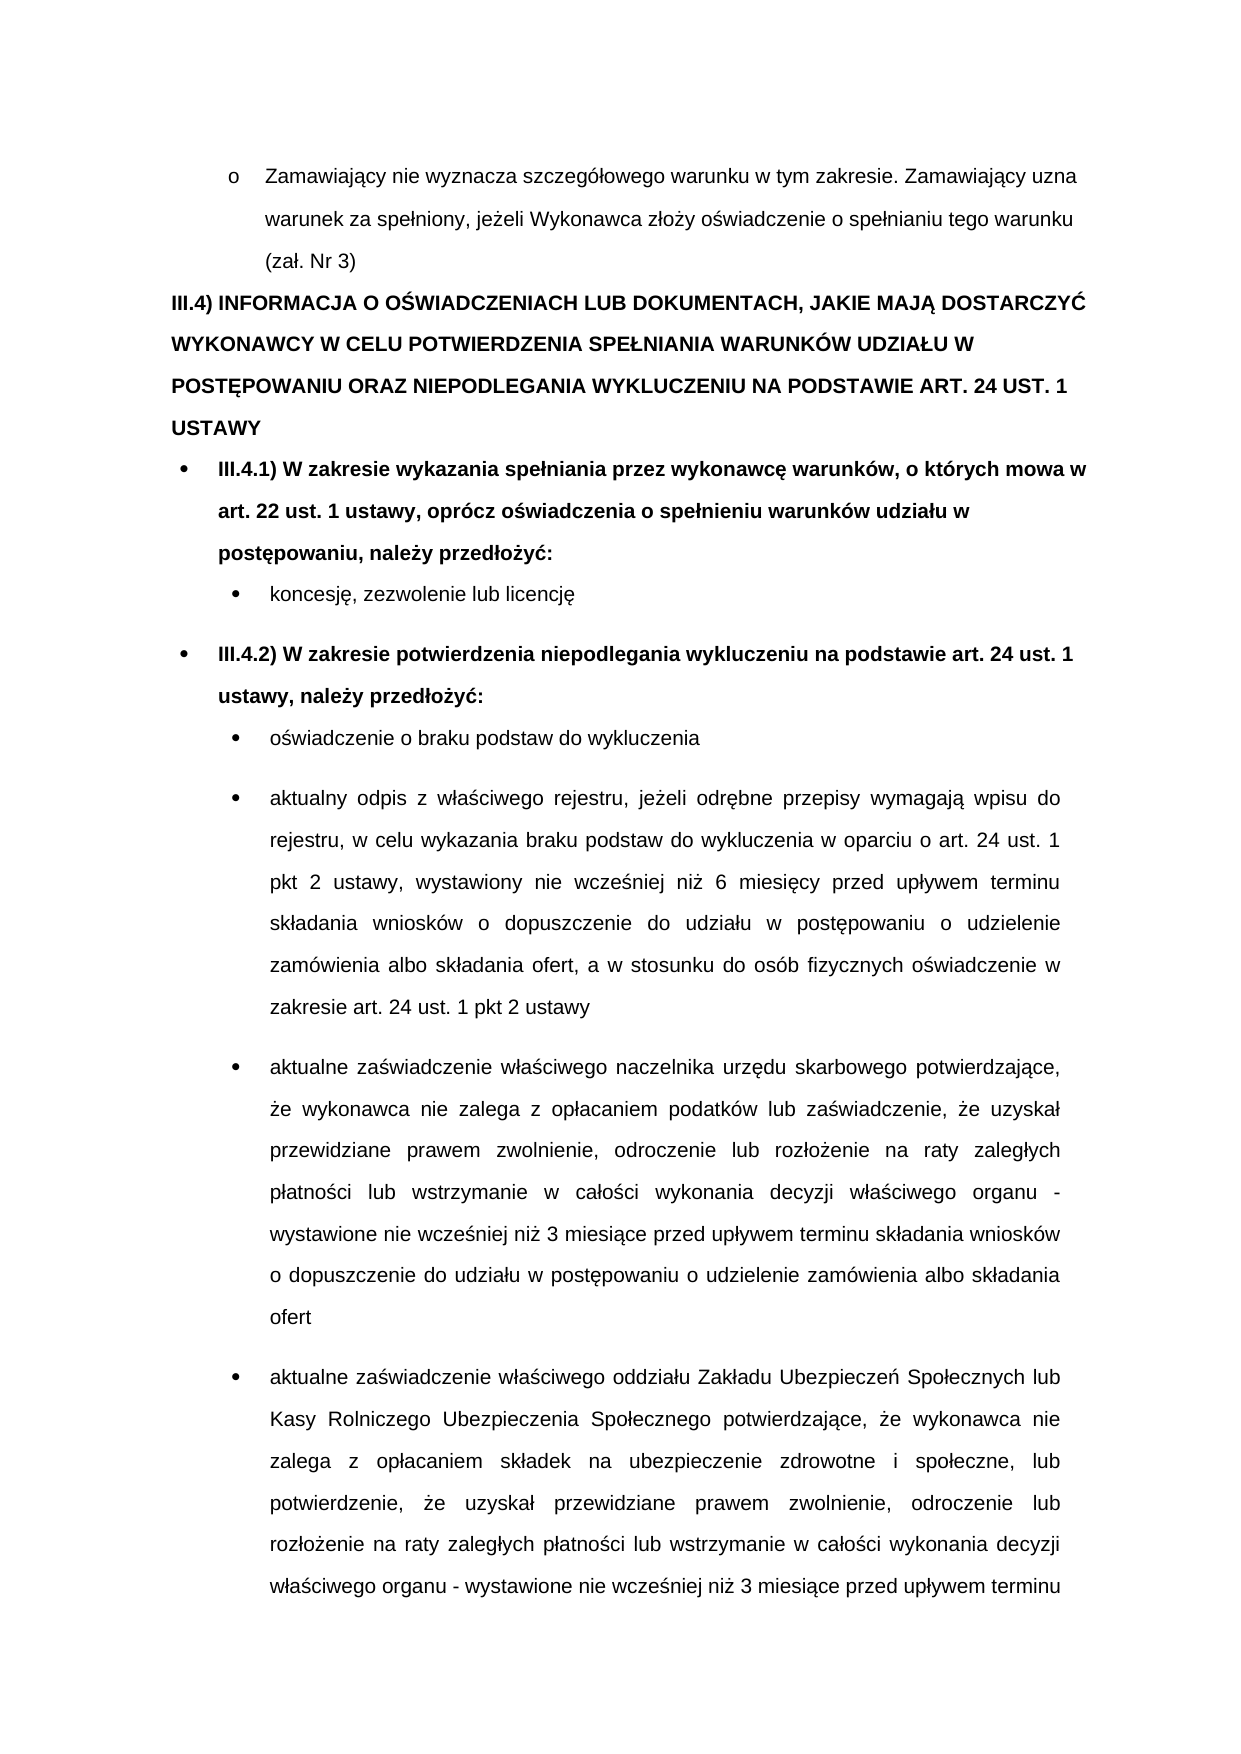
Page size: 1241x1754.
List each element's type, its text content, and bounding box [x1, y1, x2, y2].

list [232, 1348, 1061, 1598]
list oświadczenie o braku podstaw do wykluczenia [232, 708, 1061, 750]
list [227, 148, 1093, 273]
text III.4) INFORMACJA O OŚWIADCZENIACH LUB DOKUMENTACH, JAKIE MAJĄ DOSTARCZYĆ WYKONAWCY W CELU POTWIERDZENIA SPEŁNIANIA WARUNKÓW UDZIAŁU W POSTĘPOWANIU ORAZ NIEPODLEGANIA WYKLUCZENIU NA PODSTAWIE ART. 24 UST. 1 USTAWY [171, 273, 1093, 439]
list III.4.2) W zakresie potwierdzenia niepodlegania wykluczeniu na podstawie art. 24 ust. 1 ustawy, należy przedłożyć: [180, 625, 1093, 708]
list III.4.1) W zakresie wykazania spełniania przez wykonawcę warunków, o których mowa w art. 22 ust. 1 ustawy, oprócz oświadczenia o spełnieniu warunków udziału w postępowaniu, należy przedłożyć: [180, 439, 1093, 564]
list aktualne zaświadczenie właściwego naczelnika urzędu skarbowego potwierdzające, że wykonawca nie zalega z opłacaniem podatków lub zaświadczenie, że uzyskał przewidziane prawem zwolnienie, odroczenie lub rozłożenie na raty zaległych płatności lub wstrzymanie w całości wykonania decyzji właściwego organu - wystawione nie wcześniej niż 3 miesiące przed upływem terminu składania wniosków o dopuszczenie do udziału w postępowaniu o udzielenie zamówienia albo składania ofert [232, 1037, 1061, 1329]
list aktualny odpis z właściwego rejestru, jeżeli odrębne przepisy wymagają wpisu do rejestru, w celu wykazania braku podstaw do wykluczenia w oparciu o art. 24 ust. 1 pkt 2 ustawy, wystawiony nie wcześniej niż 6 miesięcy przed upływem terminu składania wniosków o dopuszczenie do udziału w postępowaniu o udzielenie zamówienia albo składania ofert, a w stosunku do osób fizycznych oświadczenie w zakresie art. 24 ust. 1 pkt 2 ustawy [232, 768, 1061, 1018]
list koncesję, zezwolenie lub licencję [232, 564, 1061, 606]
